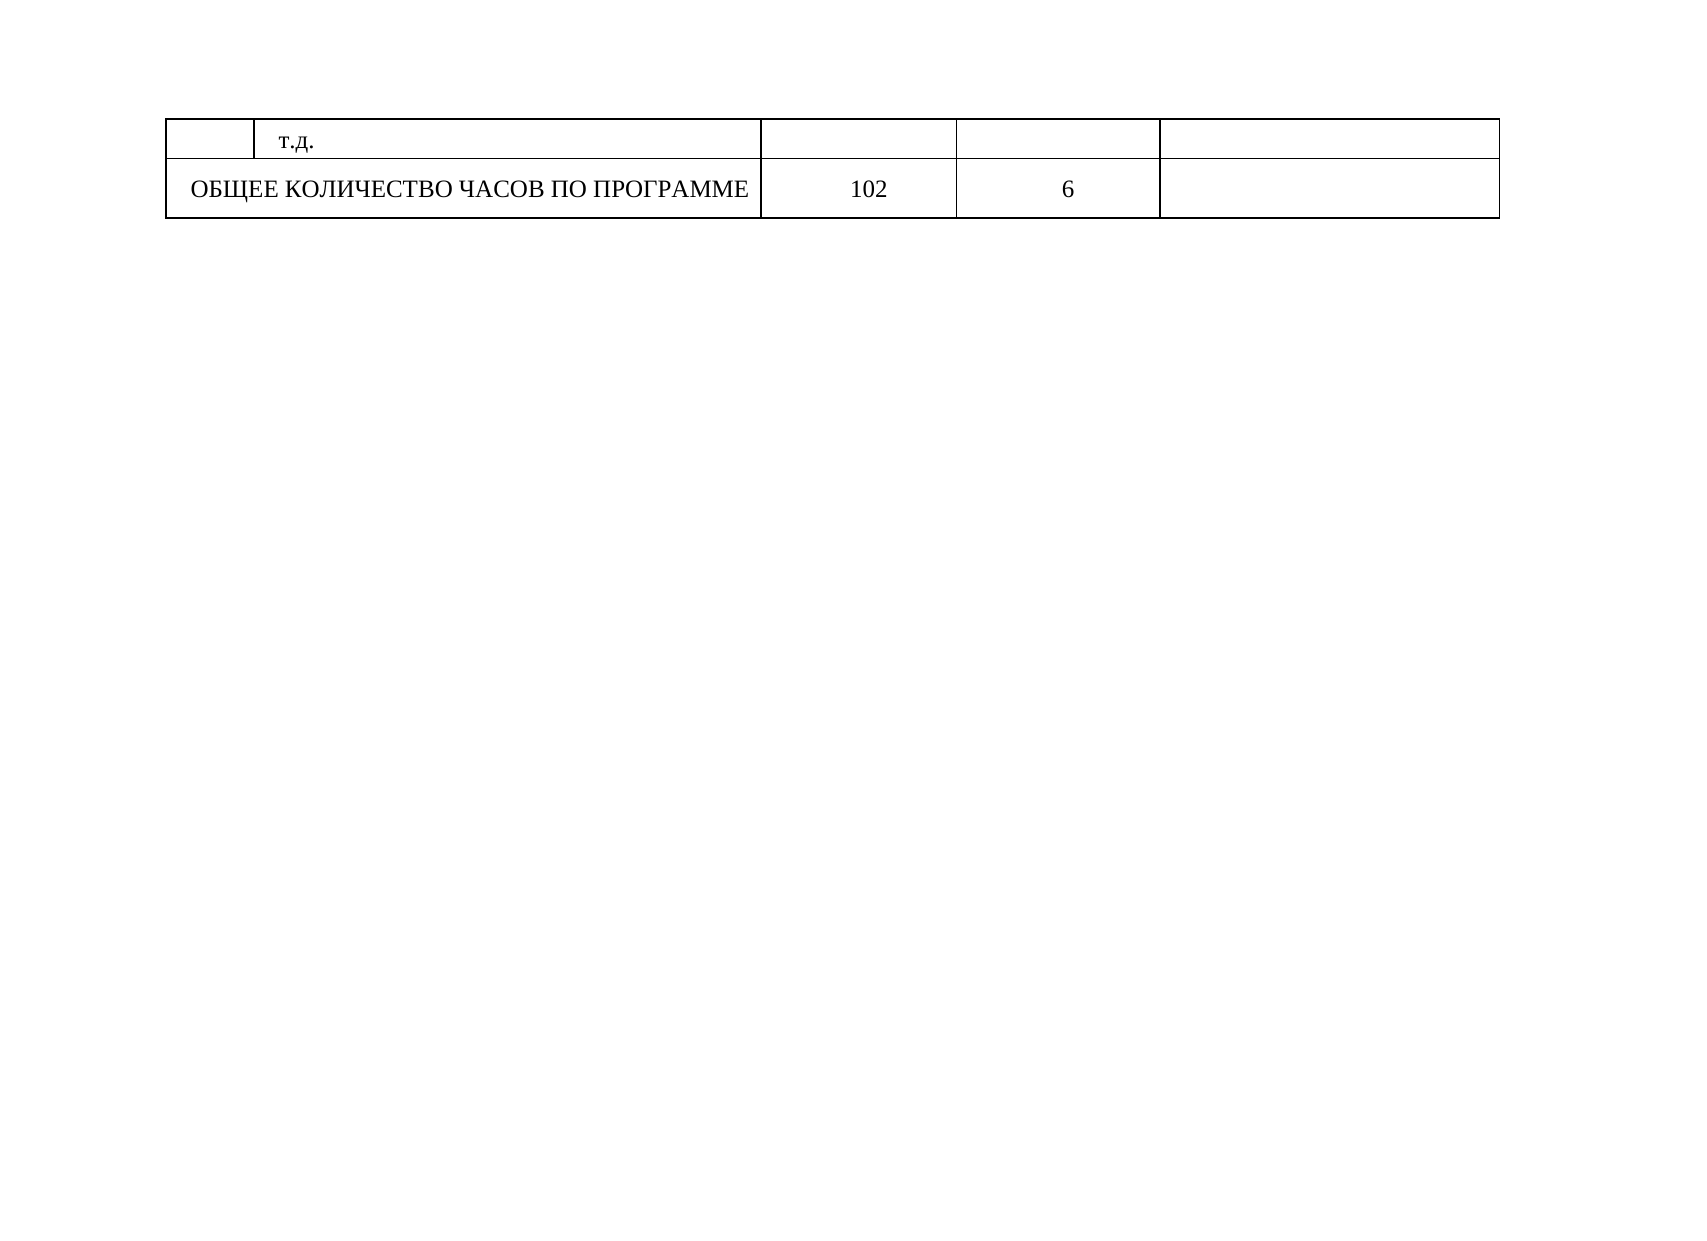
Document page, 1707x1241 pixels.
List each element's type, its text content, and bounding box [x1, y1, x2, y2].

table_cell ОБЩЕЕ КОЛИЧЕСТВО ЧАСОВ ПО ПРОГРАММЕ [167, 159, 760, 217]
table_cell [957, 120, 1159, 157]
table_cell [255, 120, 760, 157]
table_cell 6 [762, 120, 956, 157]
table_cell 102 [762, 159, 956, 217]
table_cell 6 [957, 159, 1159, 217]
table_cell [1161, 159, 1499, 217]
table_cell [1161, 120, 1499, 157]
table_cell 12 [167, 120, 253, 157]
